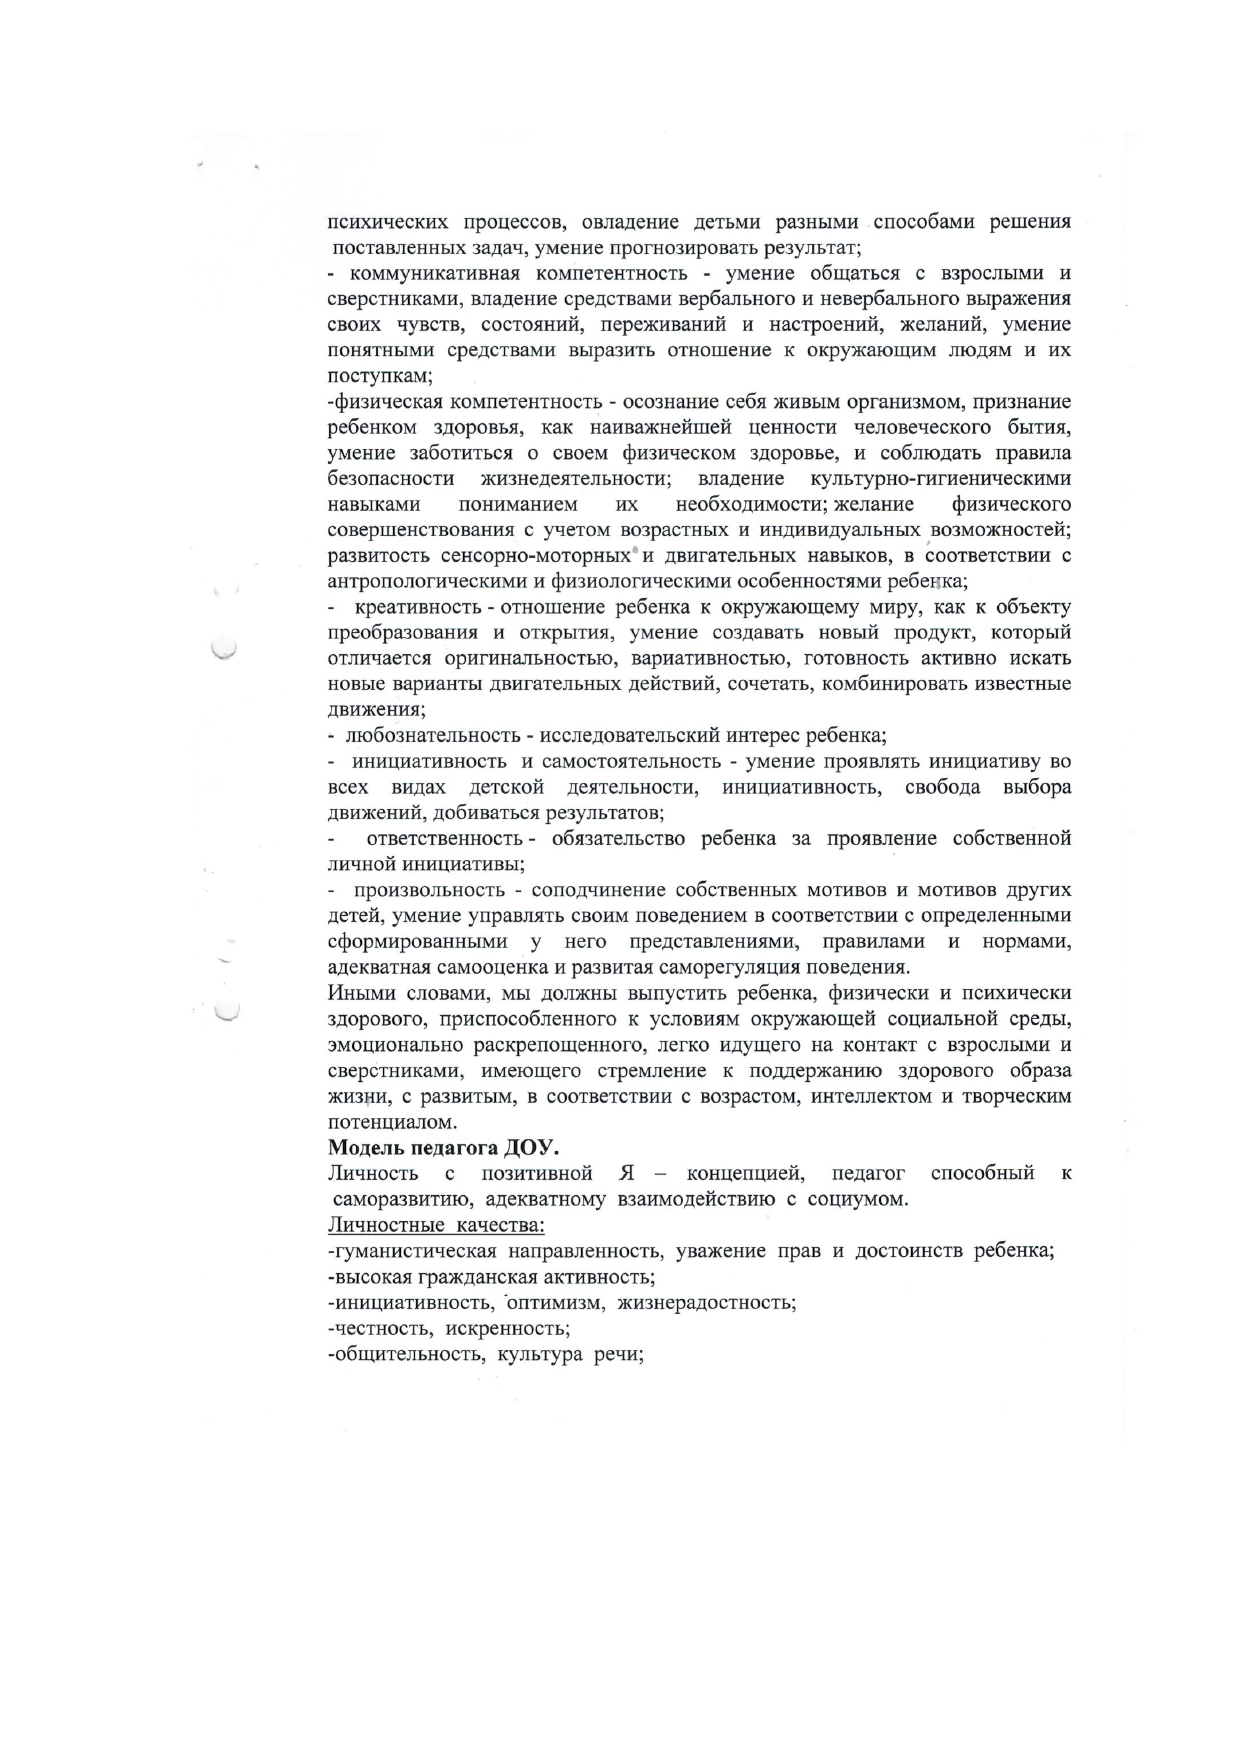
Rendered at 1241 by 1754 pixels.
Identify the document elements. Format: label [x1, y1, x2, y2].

picture [177, 118, 1151, 1458]
